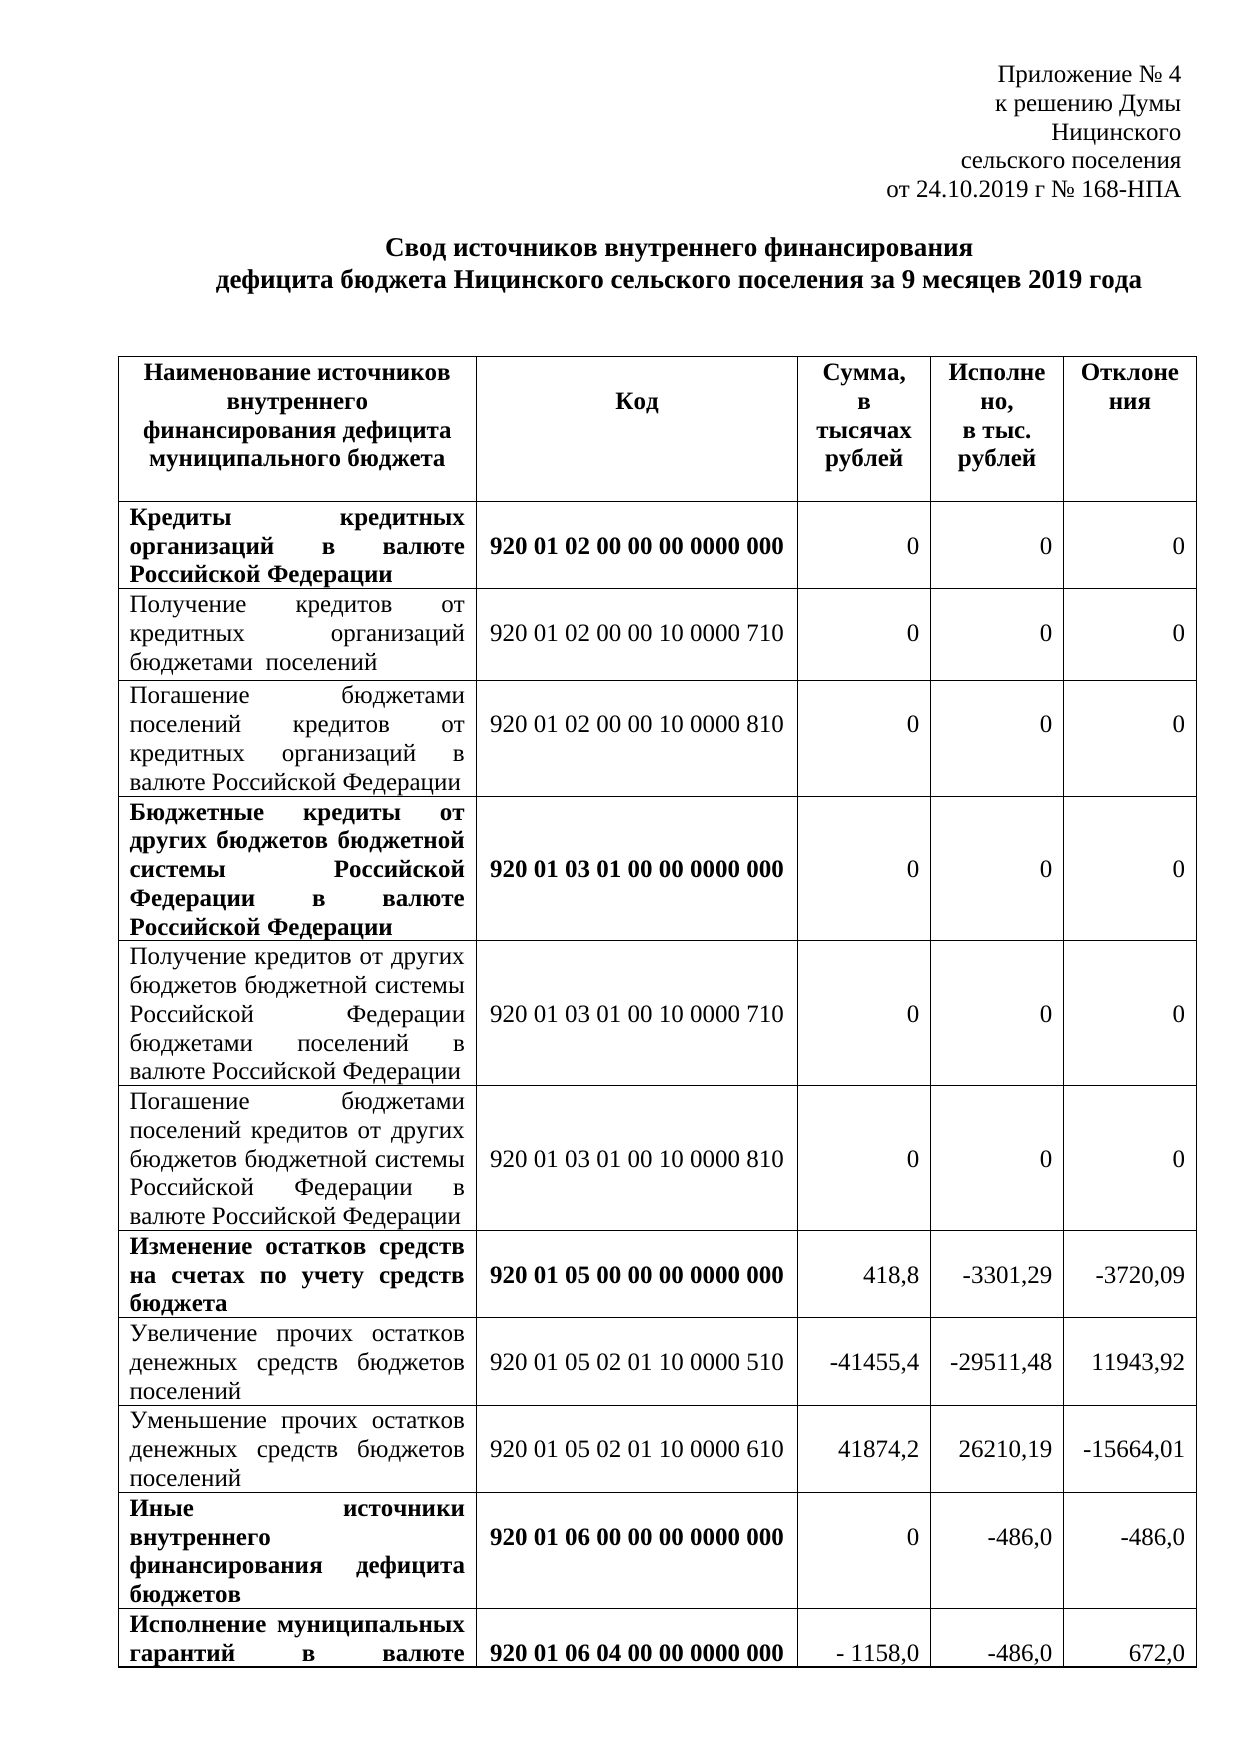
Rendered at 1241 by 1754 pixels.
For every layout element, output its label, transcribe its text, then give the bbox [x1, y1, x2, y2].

table_cell 0 [931, 502, 1063, 588]
table_cell 0 [931, 1086, 1063, 1230]
table_cell 0 [798, 502, 930, 588]
table_cell 920 01 06 00 00 00 0000 000 [477, 1493, 797, 1608]
table_header Код [477, 357, 797, 501]
table_cell Изменение остатков средств на счетах по учету средств бюджета [119, 1231, 476, 1317]
table_cell 920 01 02 00 00 00 0000 000 [477, 502, 797, 588]
table_cell -3720,09 [1064, 1231, 1196, 1317]
text дефицита бюджета Ницинского сельского поселения за 9 месяцев 2019 года [177, 263, 1181, 294]
text Приложение № 4 [177, 59, 1181, 88]
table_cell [477, 1609, 797, 1666]
table_cell 920 01 02 00 00 10 0000 810 [477, 681, 797, 796]
table_cell 920 01 03 01 00 10 0000 810 [477, 1086, 797, 1230]
table_header Сумма, в тысячах рублей [798, 357, 930, 501]
table_cell 0 [798, 589, 930, 679]
table_cell Бюджетные кредиты от других бюджетов бюджетной системы Российской Федерации в валюте Российской Федерации [119, 797, 476, 940]
table_header Исполнено, в тыс. рублей [931, 357, 1063, 501]
table_cell 920 01 05 00 00 00 0000 000 [477, 1231, 797, 1317]
table_cell 0 [1064, 589, 1196, 679]
table_cell -15664,01 [1064, 1406, 1196, 1492]
table_cell 920 01 05 02 01 10 0000 610 [477, 1406, 797, 1492]
table_cell 0 [798, 797, 930, 940]
table_cell 41874,2 [798, 1406, 930, 1492]
text сельского поселения [177, 145, 1181, 174]
table_cell 0 [1064, 1086, 1196, 1230]
table_cell 418,8 [798, 1231, 930, 1317]
table_header Наименование источников внутреннего финансирования дефицита муниципального бюджета [119, 357, 476, 501]
table_cell 0 [931, 589, 1063, 679]
table_cell 26210,19 [931, 1406, 1063, 1492]
table_cell -486,0 [931, 1493, 1063, 1608]
table_cell 920 01 03 01 00 00 0000 000 [477, 797, 797, 940]
table_cell Погашение бюджетами поселений кредитов от кредитных организаций в валюте Российской Федерации [119, 681, 476, 796]
table_cell -3301,29 [931, 1231, 1063, 1317]
table_cell 0 [798, 681, 930, 796]
table_cell Погашение бюджетами поселений кредитов от других бюджетов бюджетной системы Российской Федерации в валюте Российской Федерации [119, 1086, 476, 1230]
text к решению Думы Ницинского [177, 88, 1181, 145]
table_cell 0 [1064, 797, 1196, 940]
table_cell 920 01 02 00 00 10 0000 710 [477, 589, 797, 679]
table_cell 920 01 05 02 01 10 0000 510 [477, 1318, 797, 1404]
table_cell 0 [931, 681, 1063, 796]
text от 24.10.2019 г № 168-НПА [177, 174, 1181, 203]
table_cell 0 [798, 1086, 930, 1230]
table_cell -486,0 [1064, 1493, 1196, 1608]
table_cell Увеличение прочих остатков денежных средств бюджетов поселений [119, 1318, 476, 1404]
table_cell 11943,92 [1064, 1318, 1196, 1404]
table_cell Получение кредитов от кредитных организаций бюджетами поселений [119, 589, 476, 679]
table_cell - 1158,0 [798, 1609, 930, 1666]
table_cell 0 [931, 941, 1063, 1085]
table_cell 920 01 03 01 00 10 0000 710 [477, 941, 797, 1085]
table_cell 0 [931, 797, 1063, 940]
table_cell 0 [1064, 681, 1196, 796]
table_cell 672,0 [1064, 1609, 1196, 1666]
table_cell Кредиты кредитных организаций в валюте Российской Федерации [119, 502, 476, 588]
table_cell 0 [798, 941, 930, 1085]
table_cell Иные источники внутреннего финансирования дефицита бюджетов [119, 1493, 476, 1608]
table_cell 0 [798, 1493, 930, 1608]
table_cell 0 [1064, 941, 1196, 1085]
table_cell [119, 1609, 476, 1666]
table_cell 0 [1064, 502, 1196, 588]
table_header Отклонения [1064, 357, 1196, 501]
text Свод источников внутреннего финансирования [177, 232, 1181, 263]
table_cell -486,0 [931, 1609, 1063, 1666]
table_cell -41455,4 [798, 1318, 930, 1404]
table_cell -29511,48 [931, 1318, 1063, 1404]
table_cell Получение кредитов от других бюджетов бюджетной системы Российской Федерации бюджетами поселений в валюте Российской Федерации [119, 941, 476, 1085]
table_cell Уменьшение прочих остатков денежных средств бюджетов поселений [119, 1406, 476, 1492]
